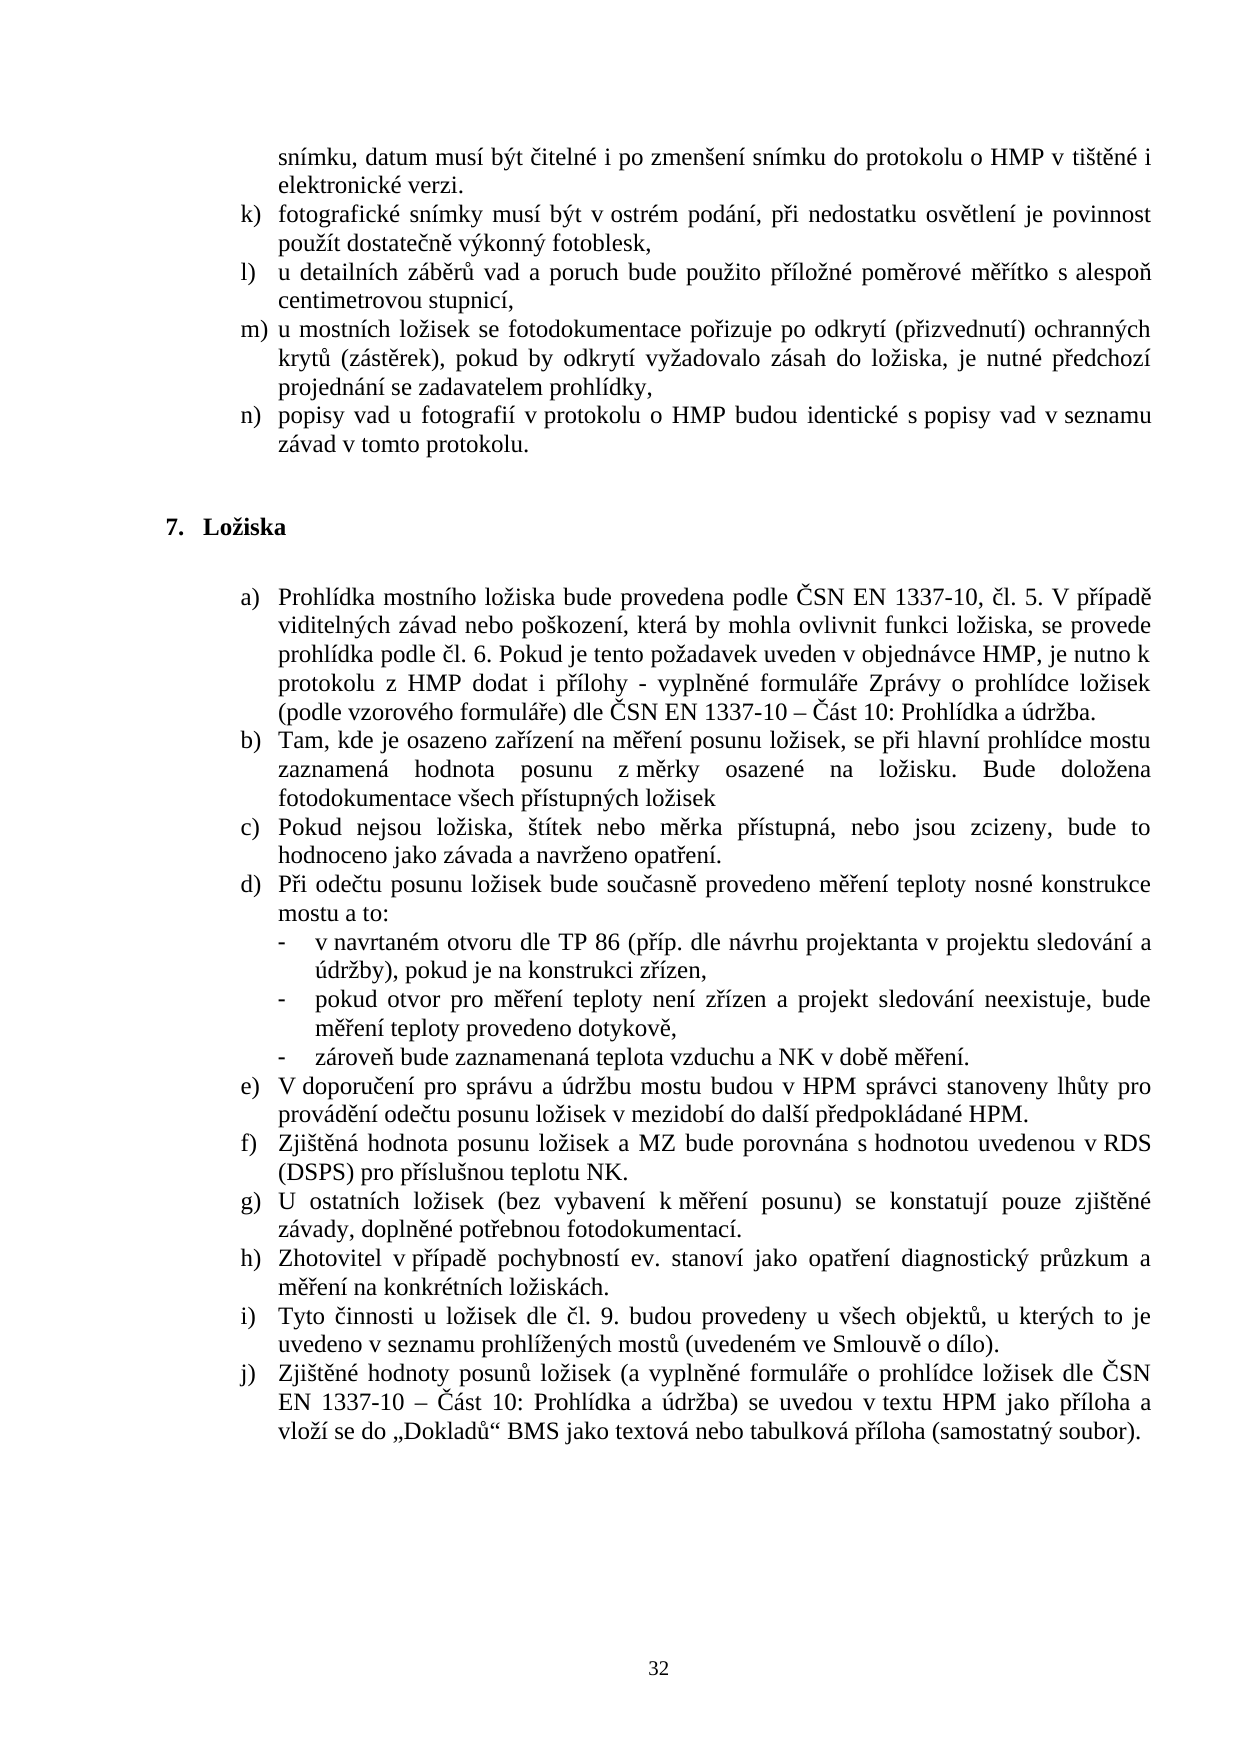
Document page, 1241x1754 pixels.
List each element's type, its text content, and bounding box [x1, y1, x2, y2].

list V doporučení pro správu a údržbu mostu budou v HPM správci stanoveny lhůty pro provádění odečtu posunu ložisek v mezidobí do další předpokládané HPM. [240, 1071, 1152, 1128]
list u mostních ložisek se fotodokumentace pořizuje po odkrytí (přizvednutí) ochranných krytů (zástěrek), pokud by odkrytí vyžadovalo zásah do ložiska, je nutné předchozí projednání se zadavatelem prohlídky, [240, 314, 1152, 401]
list Tyto činnosti u ložisek dle čl. 9. budou provedeny u všech objektů, u kterých to je uvedeno v seznamu prohlížených mostů (uvedeném ve Smlouvě o dílo). [240, 1301, 1152, 1358]
list Zjištěná hodnota posunu ložisek a MZ bude porovnána s hodnotou uvedenou v RDS (DSPS) pro příslušnou teplotu NK. [240, 1128, 1152, 1186]
list zároveň bude zaznamenaná teplota vzduchu a NK v době měření. [277, 1042, 1152, 1071]
list Pokud nejsou ložiska, štítek nebo měrka přístupná, nebo jsou zcizeny, bude to hodnoceno jako závada a navrženo opatření. [240, 812, 1152, 869]
list Prohlídka mostního ložiska bude provedena podle ČSN EN 1337-10, čl. 5. V případě viditelných závad nebo poškození, která by mohla ovlivnit funkci ložiska, se provede prohlídka podle čl. 6. Pokud je tento požadavek uveden v objednávce HMP, je nutno k protokolu z HMP dodat i přílohy - vyplněné formuláře Zprávy o prohlídce ložisek (podle vzorového formuláře) dle ČSN EN 1337-10 – Část 10: Prohlídka a údržba. [240, 582, 1152, 726]
list Zhotovitel v případě pochybností ev. stanoví jako opatření diagnostický průzkum a měření na konkrétních ložiskách. [240, 1243, 1152, 1301]
list pokud otvor pro měření teploty není zřízen a projekt sledování neexistuje, bude měření teploty provedeno dotykově, [277, 984, 1152, 1042]
list fotografické snímky musí být v ostrém podání, při nedostatku osvětlení je povinnost použít dostatečně výkonný fotoblesk, [240, 199, 1152, 257]
list U ostatních ložisek (bez vybavení k měření posunu) se konstatují pouze zjištěné závady, doplněné potřebnou fotodokumentací. [240, 1186, 1152, 1243]
list u detailních záběrů vad a poruch bude použito příložné poměrové měřítko s alespoň centimetrovou stupnicí, [240, 257, 1152, 314]
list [240, 142, 1152, 199]
list Tam, kde je osazeno zařízení na měření posunu ložisek, se při hlavní prohlídce mostu zaznamená hodnota posunu z měrky osazené na ložisku. Bude doložena fotodokumentace všech přístupných ložisek [240, 726, 1152, 812]
list popisy vad u fotografií v protokolu o HMP budou identické s popisy vad v seznamu závad v tomto protokolu. [240, 401, 1152, 458]
list Zjištěné hodnoty posunů ložisek (a vyplněné formuláře o prohlídce ložisek dle ČSN EN 1337-10 – Část 10: Prohlídka a údržba) se uvedou v textu HPM jako příloha a vloží se do „Dokladů“ BMS jako textová nebo tabulková příloha (samostatný soubor). [240, 1358, 1152, 1444]
list v navrtaném otvoru dle TP 86 (příp. dle návrhu projektanta v projektu sledování a údržby), pokud je na konstrukci zřízen, [277, 927, 1152, 984]
list Při odečtu posunu ložisek bude současně provedeno měření teploty nosné konstrukce mostu a to: [240, 869, 1152, 927]
list Ložiska [165, 512, 1152, 541]
